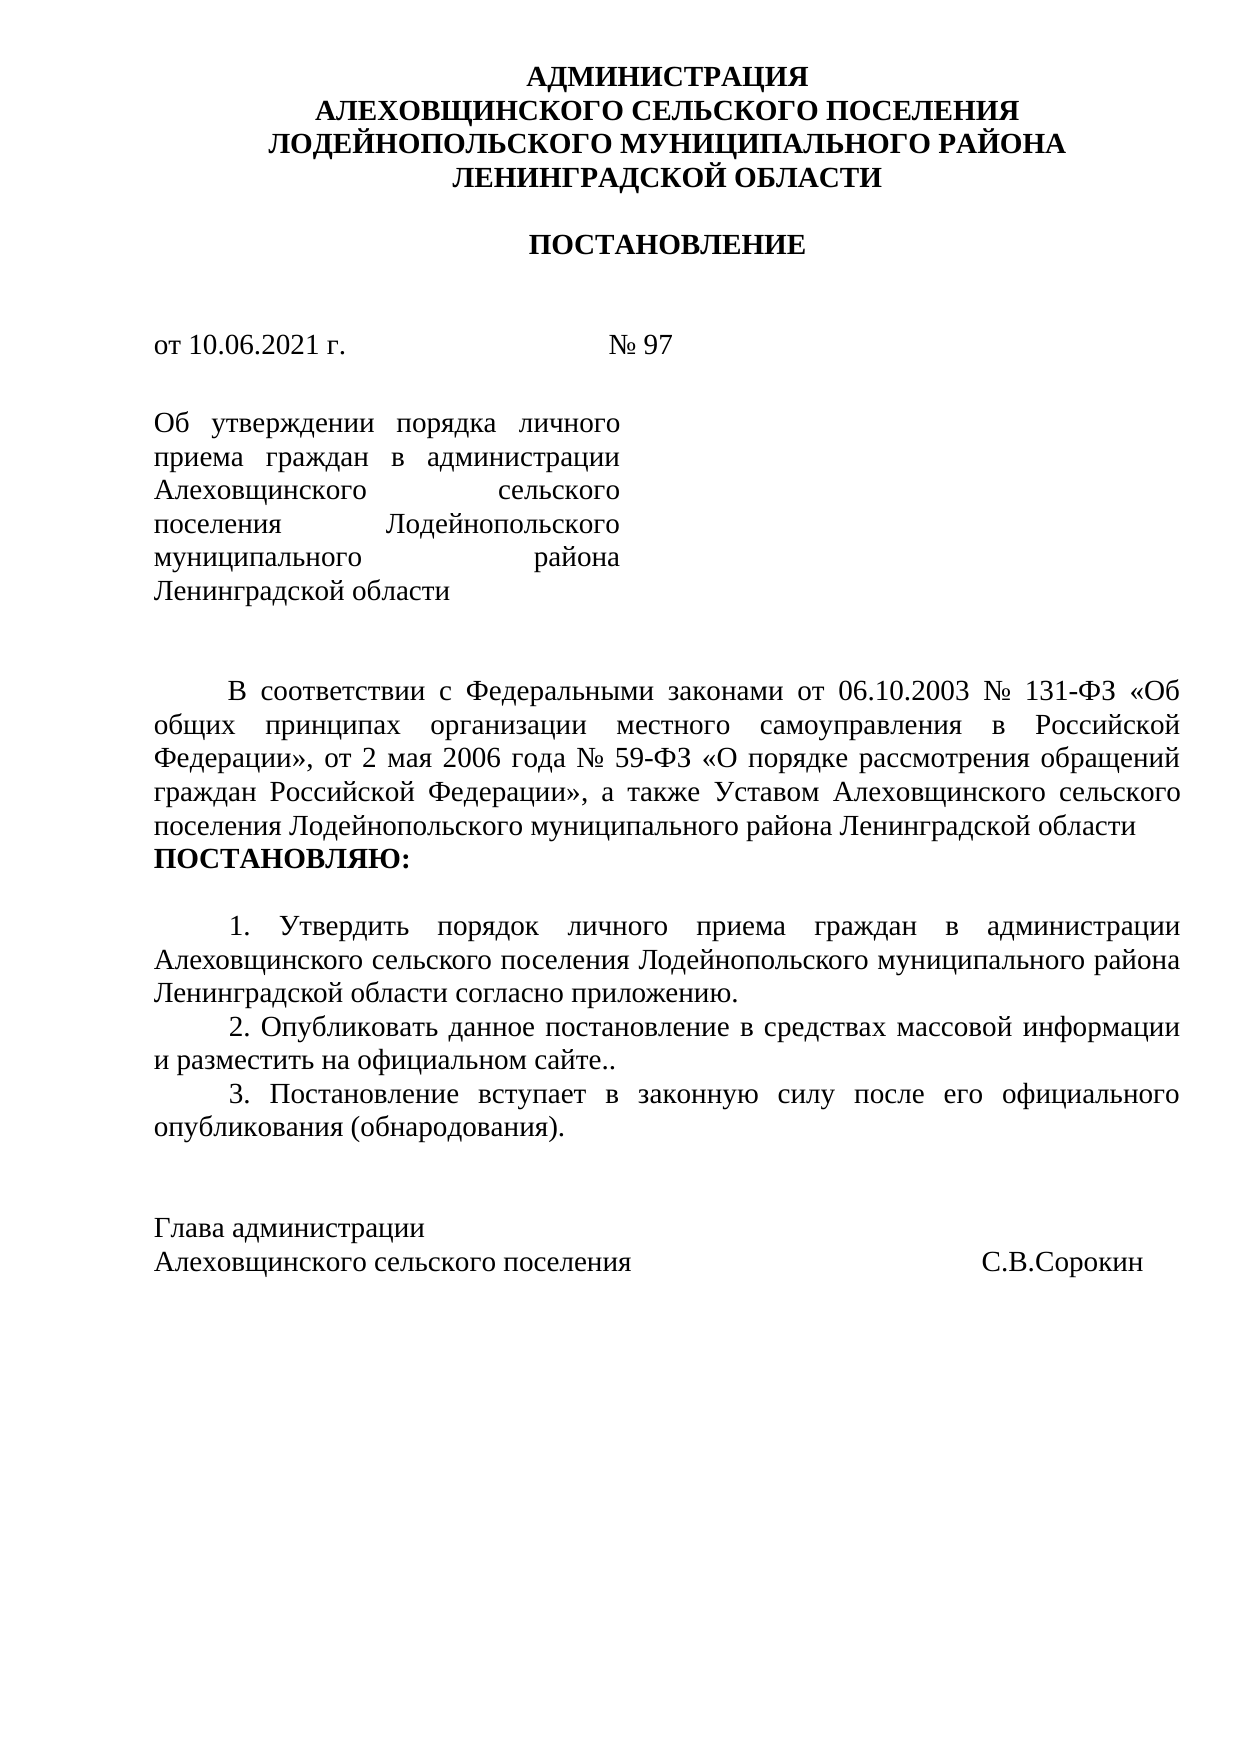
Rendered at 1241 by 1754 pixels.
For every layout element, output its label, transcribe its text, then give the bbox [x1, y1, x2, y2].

text ПОСТАНОВЛЯЮ: [153, 841, 1181, 875]
text АДМИНИСТРАЦИЯ [153, 59, 1181, 93]
table_header от 10.06.2021 г. № 97 [142, 328, 1147, 372]
text ПОСТАНОВЛЕНИЕ [153, 227, 1181, 260]
text 3. Постановление вступает в законную силу после его официального опубликования (обнародования). [153, 1076, 1181, 1143]
text Об утверждении порядка личного приема граждан в администрации Алеховщинского сельского поселения Лодейнопольского муниципального района Ленинградской области [153, 405, 620, 606]
text Алеховщинского сельского поселения С.В.Сорокин [153, 1244, 1181, 1277]
text АЛЕХОВЩИНСКОГО СЕЛЬСКОГО ПОСЕЛЕНИЯ ЛОДЕЙНОПОЛЬСКОГО МУНИЦИПАЛЬНОГО РАЙОНА ЛЕНИНГРАДСКОЙ ОБЛАСТИ [153, 93, 1181, 193]
text В соответствии с Федеральными законами от 06.10.2003 № 131-ФЗ «Об общих принципах организации местного самоуправления в Российской Федерации», от 2 мая 2006 года № 59-ФЗ «О порядке рассмотрения обращений граждан Российской Федерации», а также Уставом Алеховщинского сельского поселения Лодейнопольского муниципального района Ленинградской области [153, 673, 1181, 841]
text 1. Утвердить порядок личного приема граждан в администрации Алеховщинского сельского поселения Лодейнопольского муниципального района Ленинградской области согласно приложению. [153, 908, 1181, 1009]
text 2. Опубликовать данное постановление в средствах массовой информации и разместить на официальном сайте.. [153, 1009, 1181, 1076]
text Глава администрации [153, 1210, 1181, 1244]
